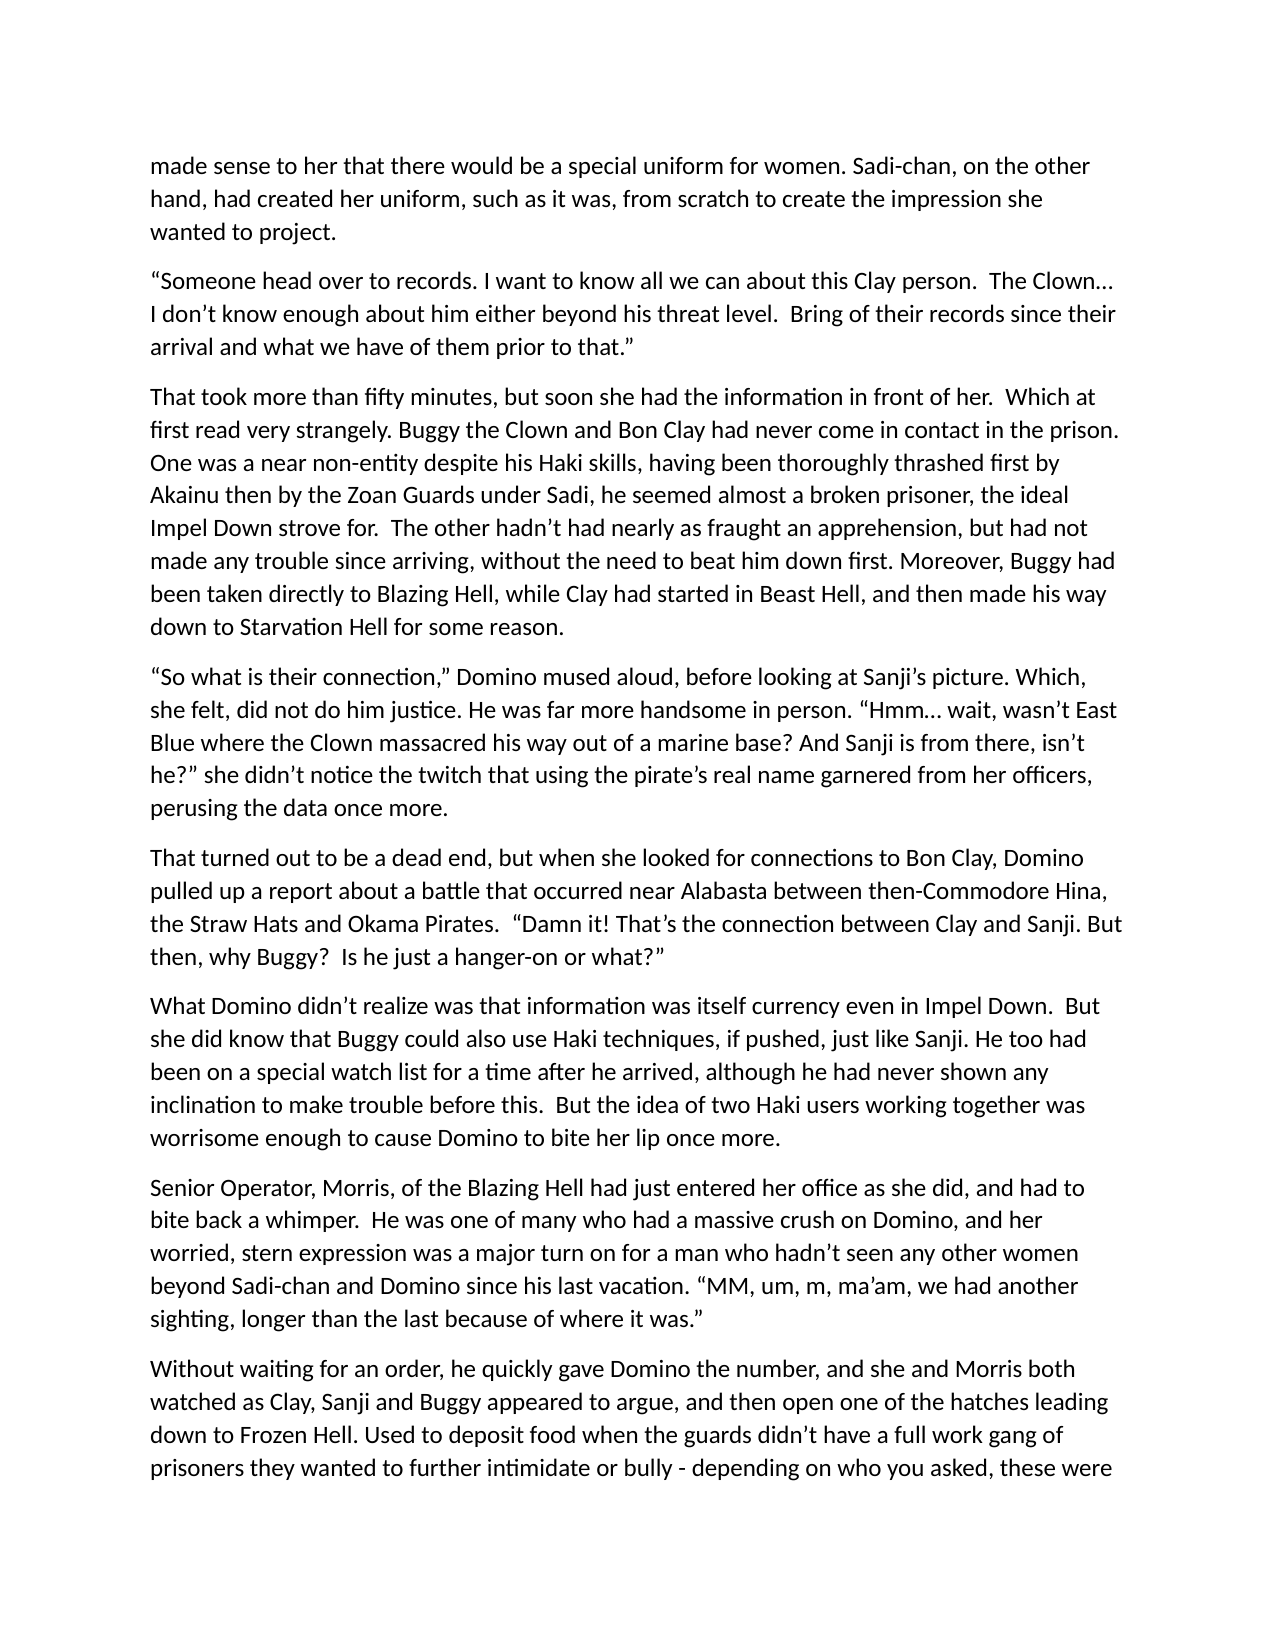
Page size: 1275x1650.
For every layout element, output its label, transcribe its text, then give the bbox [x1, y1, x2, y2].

text That turned out to be a dead end, but when she looked for connections to Bon Clay, Domino pulled up a report about a battle that occurred near Alabasta between then-Commodore Hina, the Straw Hats and Okama Pirates. “Damn it! That’s the connection between Clay and Sanji. But then, why Buggy? Is he just a hanger-on or what?” [150, 842, 1125, 971]
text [150, 1353, 1125, 1482]
text “So what is their connection,” Domino mused aloud, before looking at Sanji’s picture. Which, she felt, did not do him justice. He was far more handsome in person. “Hmm… wait, wasn’t East Blue where the Clown massacred his way out of a marine base? And Sanji is from there, isn’t he?” she didn’t notice the twitch that using the pirate’s real name garnered from her officers, perusing the data once more. [150, 661, 1125, 823]
text “Someone head over to records. I want to know all we can about this Clay person. The Clown… I don’t know enough about him either beyond his threat level. Bring of their records since their arrival and what we have of them prior to that.” [150, 265, 1125, 362]
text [150, 150, 1125, 246]
text What Domino didn’t realize was that information was itself currency even in Impel Down. But she did know that Buggy could also use Haki techniques, if pushed, just like Sanji. He too had been on a special watch list for a time after he arrived, although he had never shown any inclination to make trouble before this. But the idea of two Haki users working together was worrisome enough to cause Domino to bite her lip once more. [150, 990, 1125, 1153]
text That took more than fifty minutes, but soon she had the information in front of her. Which at first read very strangely. Buggy the Clown and Bon Clay had never come in contact in the prison. One was a near non-entity despite his Haki skills, having been thoroughly thrashed first by Akainu then by the Zoan Guards under Sadi, he seemed almost a broken prisoner, the ideal Impel Down strove for. The other hadn’t had nearly as fraught an apprehension, but had not made any trouble since arriving, without the need to beat him down first. Moreover, Buggy had been taken directly to Blazing Hell, while Clay had started in Beast Hell, and then made his way down to Starvation Hell for some reason. [150, 381, 1125, 642]
text Senior Operator, Morris, of the Blazing Hell had just entered her office as she did, and had to bite back a whimper. He was one of many who had a massive crush on Domino, and her worried, stern expression was a major turn on for a man who hadn’t seen any other women beyond Sadi-chan and Domino since his last vacation. “MM, um, m, ma’am, we had another sighting, longer than the last because of where it was.” [150, 1172, 1125, 1334]
